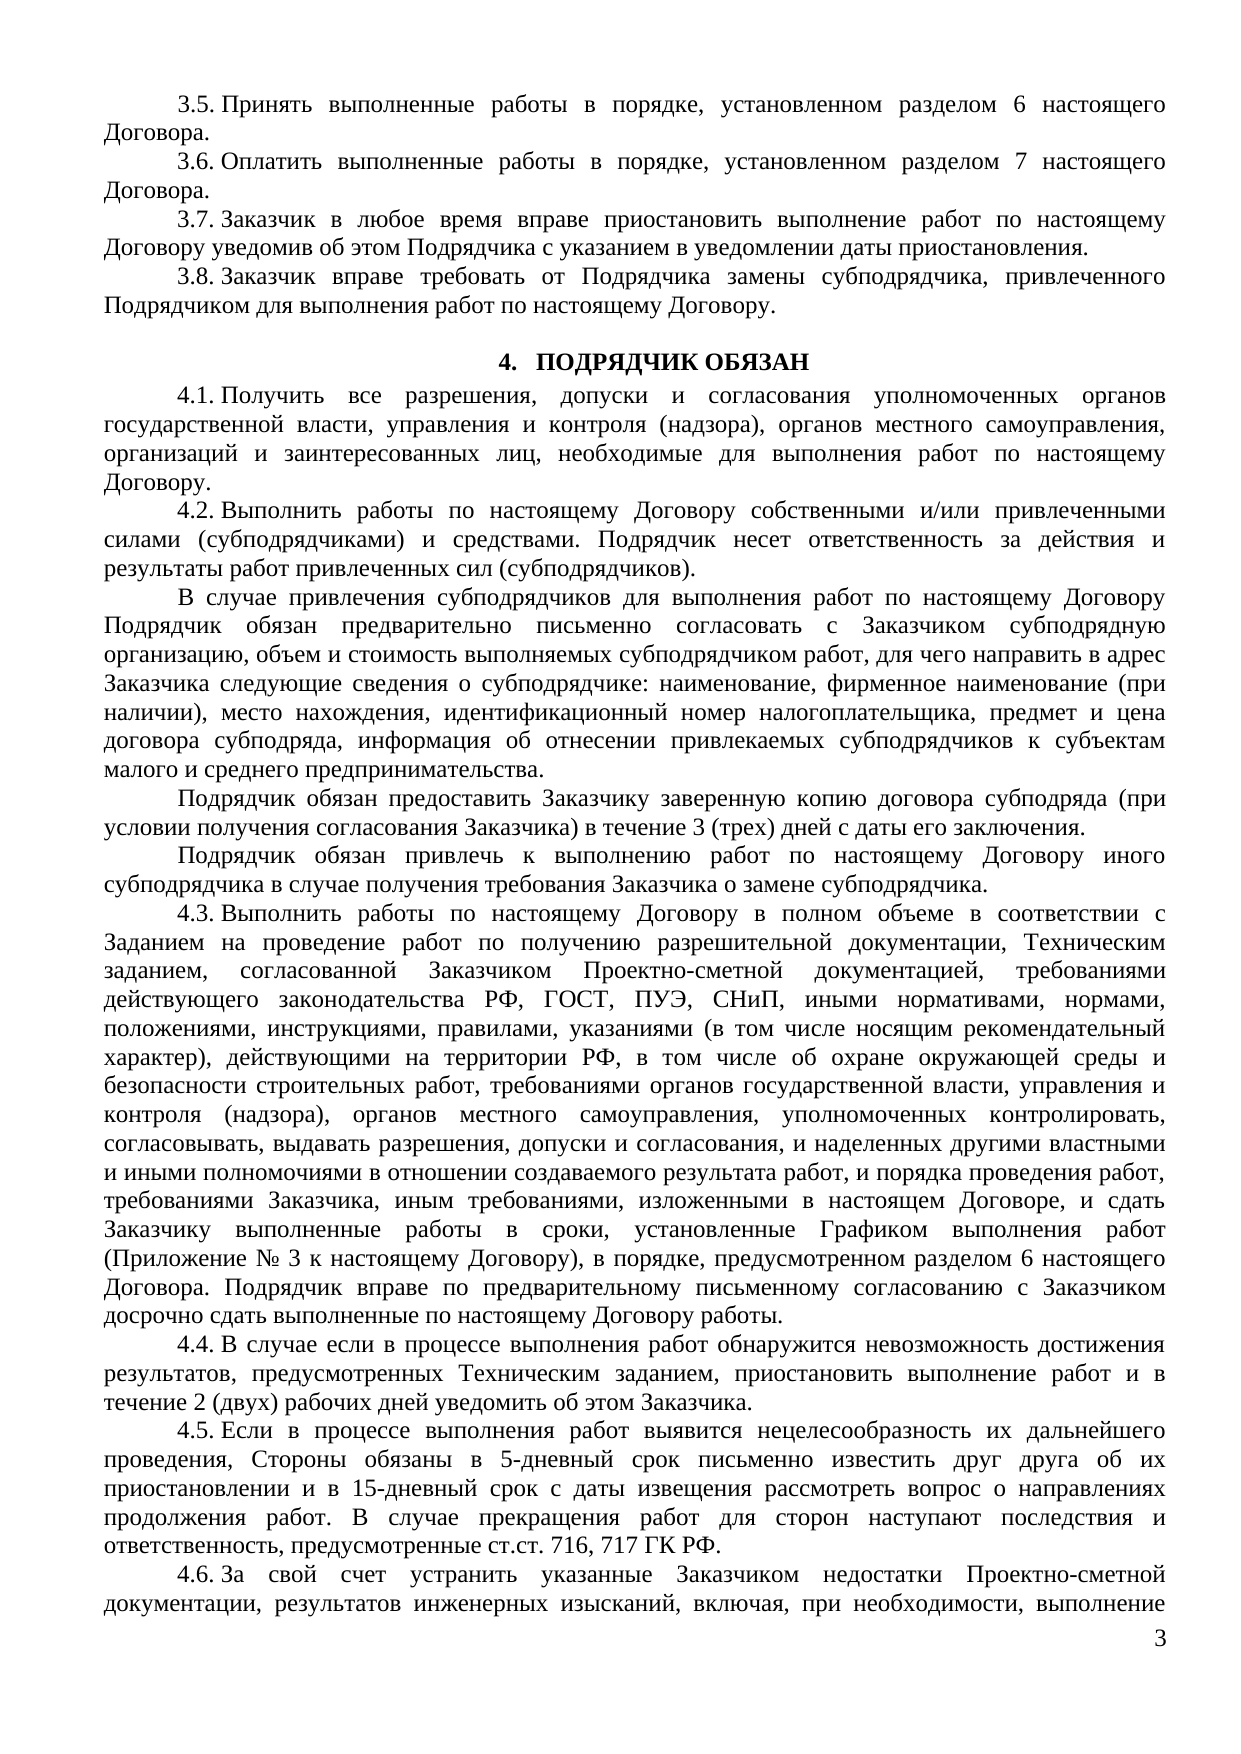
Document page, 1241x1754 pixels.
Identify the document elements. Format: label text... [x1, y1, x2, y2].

list Если в процессе выполнения работ выявится нецелесообразность их дальнейшего проведения, Стороны обязаны в 5-дневный срок письменно известить друг друга об их приостановлении и в 15-дневный срок с даты извещения рассмотреть вопрос о направлениях продолжения работ. В случае прекращения работ для сторон наступают последствия и ответственность, предусмотренные ст.ст. 716, 717 ГК РФ. [103, 1415, 1167, 1559]
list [103, 1559, 1167, 1617]
list ПОДРЯДЧИК ОБЯЗАН [141, 347, 1167, 376]
text Подрядчик обязан привлечь к выполнению работ по настоящему Договору иного субподрядчика в случае получения требования Заказчика о замене субподрядчика. [103, 840, 1167, 898]
list Оплатить выполненные работы в порядке, установленном разделом 7 настоящего Договора. [103, 146, 1167, 204]
list Выполнить работы по настоящему Договору собственными и/или привлеченными силами (субподрядчиками) и средствами. Подрядчик несет ответственность за действия и результаты работ привлеченных сил (субподрядчиков). [103, 495, 1167, 582]
list Получить все разрешения, допуски и согласования уполномоченных органов государственной власти, управления и контроля (надзора), органов местного самоуправления, организаций и заинтересованных лиц, необходимые для выполнения работ по настоящему Договору. [103, 380, 1167, 495]
list Выполнить работы по настоящему Договору в полном объеме в соответствии с Заданием на проведение работ по получению разрешительной документации, Техническим заданием, согласованной Заказчиком Проектно-сметной документацией, требованиями действующего законодательства РФ, ГОСТ, ПУЭ, СНиП, иными нормативами, нормами, положениями, инструкциями, правилами, указаниями (в том числе носящим рекомендательный характер), действующими на территории РФ, в том числе об охране окружающей среды и безопасности строительных работ, требованиями органов государственной власти, управления и контроля (надзора), органов местного самоуправления, уполномоченных контролировать, согласовывать, выдавать разрешения, допуски и согласования, и наделенных другими властными и иными полномочиями в отношении создаваемого результата работ, и порядка проведения работ, требованиями Заказчика, иным требованиями, изложенными в настоящем Договоре, и сдать Заказчику выполненные работы в сроки, установленные Графиком выполнения работ (Приложение № 3 к настоящему Договору), в порядке, предусмотренном разделом 6 настоящего Договора. Подрядчик вправе по предварительному письменному согласованию с Заказчиком досрочно сдать выполненные по настоящему Договору работы. [103, 898, 1167, 1329]
list Заказчик вправе требовать от Подрядчика замены субподрядчика, привлеченного Подрядчиком для выполнения работ по настоящему Договору. [103, 261, 1167, 319]
text Подрядчик обязан предоставить Заказчику заверенную копию договора субподряда (при условии получения согласования Заказчика) в течение 3 (трех) дней с даты его заключения. [103, 783, 1167, 840]
list В случае если в процессе выполнения работ обнаружится невозможность достижения результатов, предусмотренных Техническим заданием, приостановить выполнение работ и в течение 2 (двух) рабочих дней уведомить об этом Заказчика. [103, 1329, 1167, 1415]
text В случае привлечения субподрядчиков для выполнения работ по настоящему Договору Подрядчик обязан предварительно письменно согласовать с Заказчиком субподрядную организацию, объем и стоимость выполняемых субподрядчиком работ, для чего направить в адрес Заказчика следующие сведения о субподрядчике: наименование, фирменное наименование (при наличии), место нахождения, идентификационный номер налогоплательщика, предмет и цена договора субподряда, информация об отнесении привлекаемых субподрядчиков к субъектам малого и среднего предпринимательства. [103, 582, 1167, 783]
list Принять выполненные работы в порядке, установленном разделом 6 настоящего Договора. [103, 89, 1167, 146]
list Заказчик в любое время вправе приостановить выполнение работ по настоящему Договору уведомив об этом Подрядчика с указанием в уведомлении даты приостановления. [103, 204, 1167, 261]
